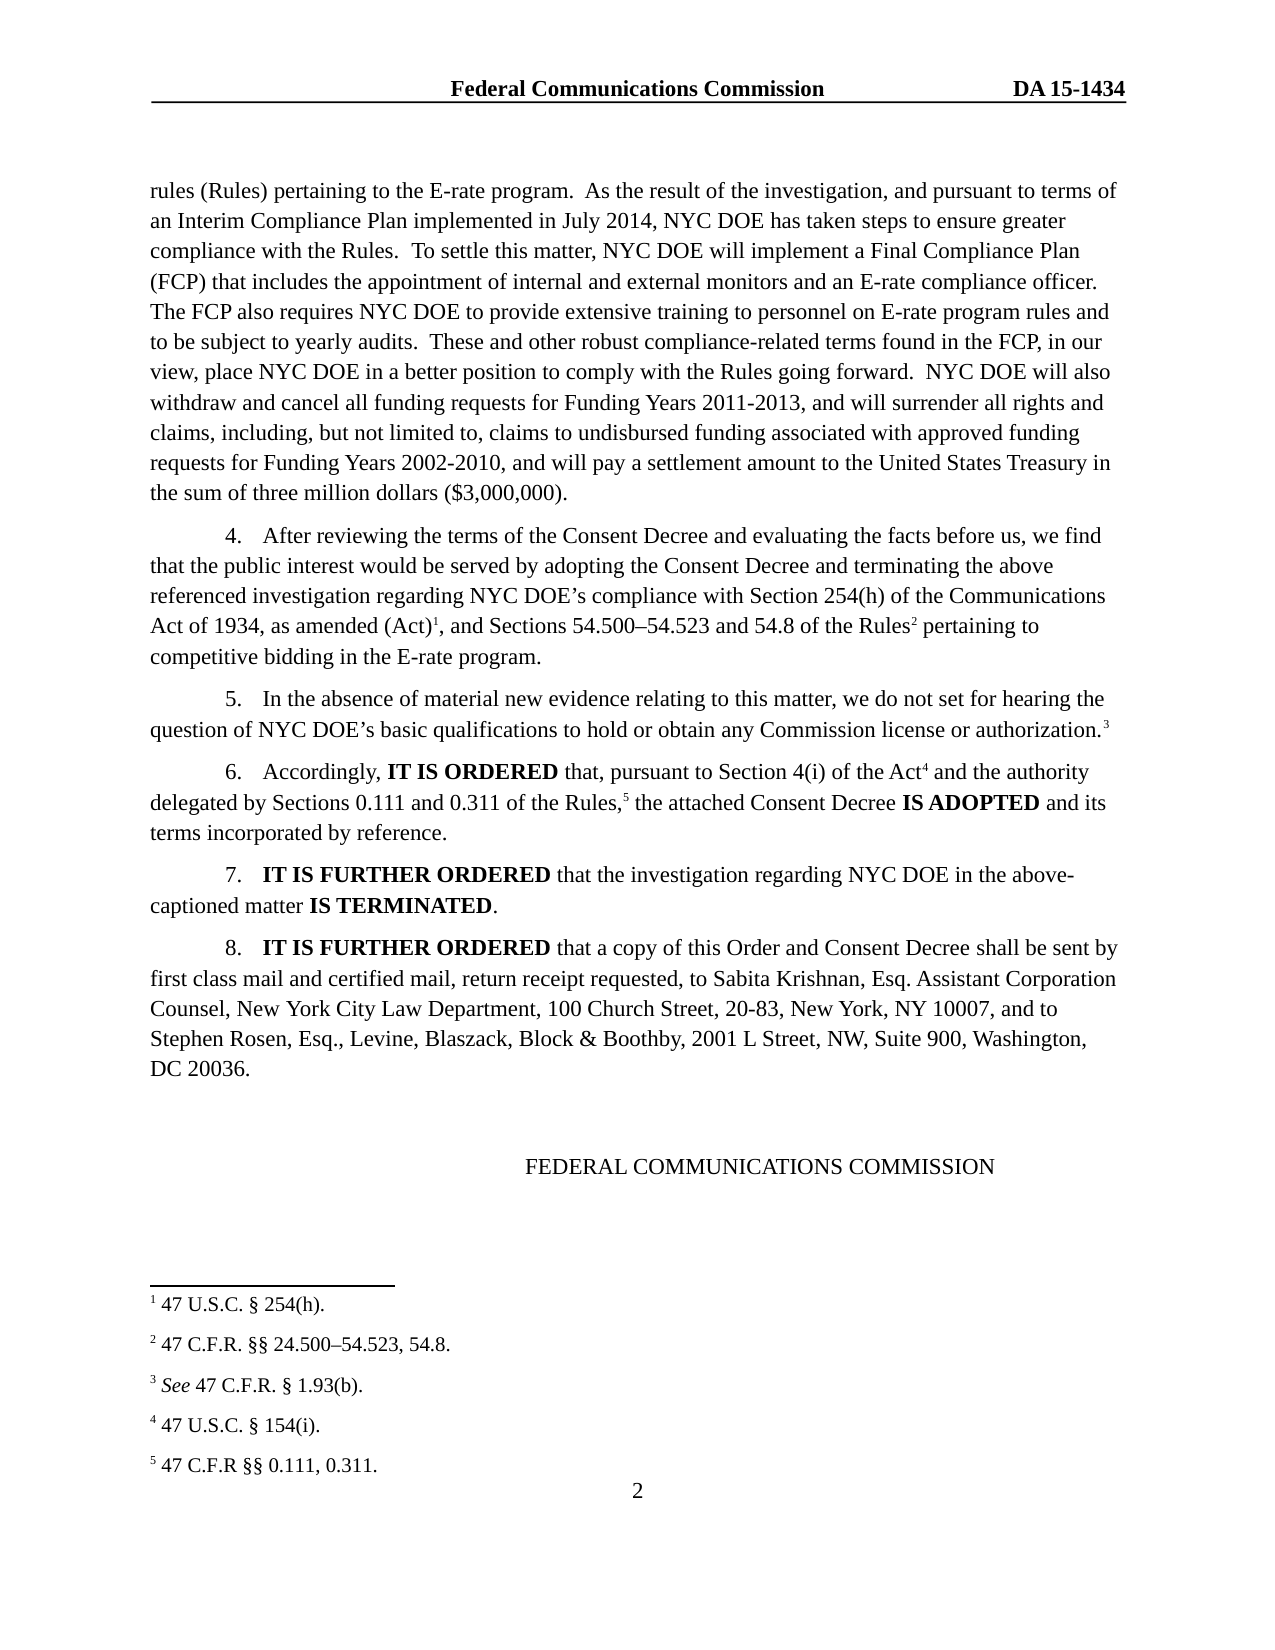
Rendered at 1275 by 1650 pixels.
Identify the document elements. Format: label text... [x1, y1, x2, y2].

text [150, 177, 1125, 506]
text IT IS FURTHER ORDERED that a copy of this Order and Consent Decree shall be sent by first class mail and certified mail, return receipt requested, to Sabita Krishnan, Esq. Assistant Corporation Counsel, New York City Law Department, 100 Church Street, 20-83, New York, NY 10007, and to Stephen Rosen, Esq., Levine, Blaszack, Block & Boothby, 2001 L Street, NW, Suite 900, Washington, DC 20036. [150, 934, 1125, 1082]
text IT IS FURTHER ORDERED that the investigation regarding NYC DOE in the above-captioned matter IS TERMINATED. [150, 861, 1125, 918]
text FEDERAL COMMUNICATIONS COMMISSION [150, 1153, 1125, 1179]
text Accordingly, IT IS ORDERED that, pursuant to Section 4(i) of the Act and the authority delegated by Sections 0.111 and 0.311 of the Rules, the attached Consent Decree IS ADOPTED and its terms incorporated by reference. [150, 758, 1125, 845]
text In the absence of material new evidence relating to this matter, we do not set for hearing the question of NYC DOE’s basic qualifications to hold or obtain any Commission license or authorization. [150, 685, 1125, 742]
text After reviewing the terms of the Consent Decree and evaluating the facts before us, we find that the public interest would be served by adopting the Consent Decree and terminating the above referenced investigation regarding NYC DOE’s compliance with Section 254(h) of the Communications Act of 1934, as amended (Act), and Sections 54.500–54.523 and 54.8 of the Rules pertaining to competitive bidding in the E-rate program. [150, 522, 1125, 669]
